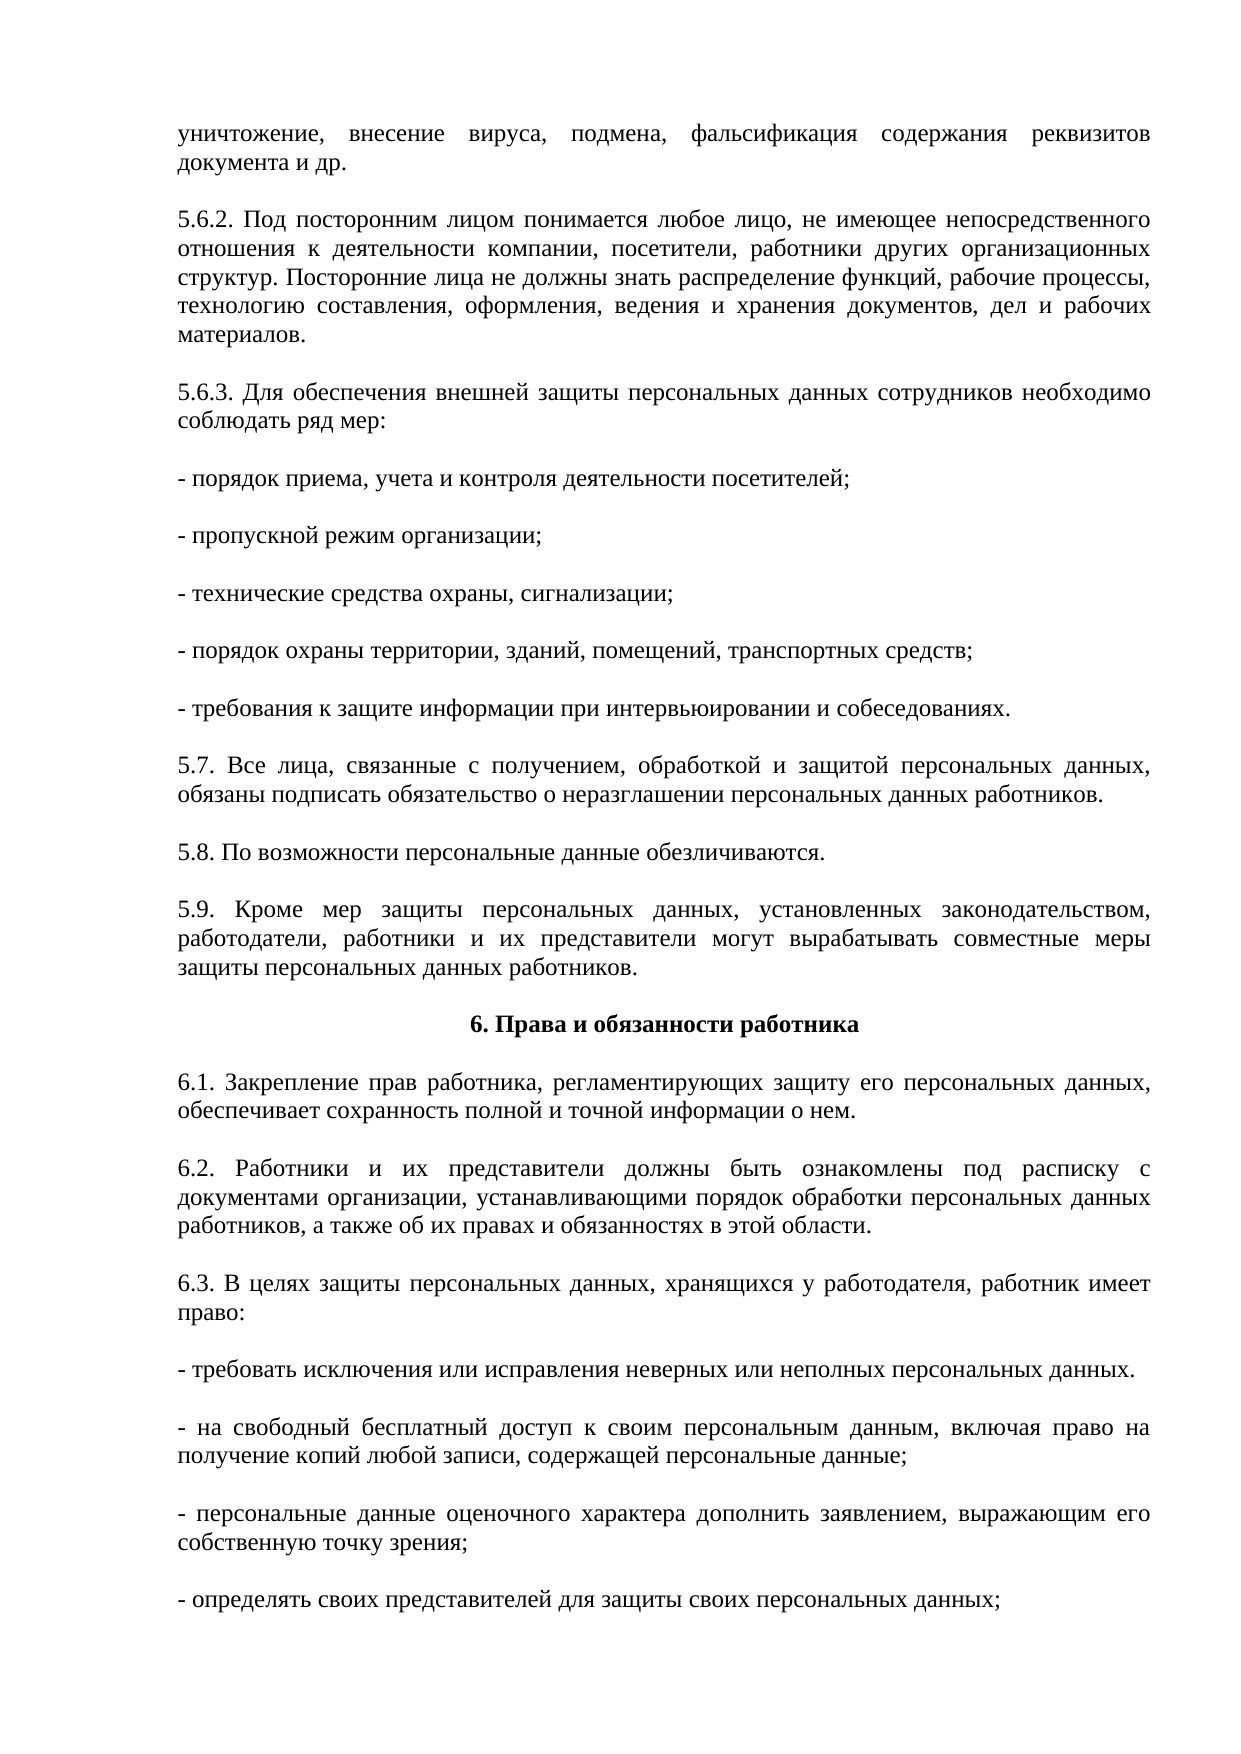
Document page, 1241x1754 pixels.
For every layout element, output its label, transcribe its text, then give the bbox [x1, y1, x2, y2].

text 5.9. Кроме мер защиты персональных данных, установленных законодательством, работодатели, работники и их представители могут вырабатывать совместные меры защиты персональных данных работников. [177, 894, 1152, 981]
text 6.1. Закрепление прав работника, регламентирующих защиту его персональных данных, обеспечивает сохранность полной и точной информации о нем. [177, 1067, 1152, 1124]
text 6. Права и обязанности работника [177, 1009, 1152, 1038]
text - на свободный бесплатный доступ к своим персональным данным, включая право на получение копий любой записи, содержащей персональные данные; [177, 1412, 1152, 1469]
text - требования к защите информации при интервьюировании и собеседованиях. [177, 693, 1152, 722]
text 5.7. Все лица, связанные с получением, обработкой и защитой персональных данных, обязаны подписать обязательство о неразглашении персональных данных работников. [177, 751, 1152, 808]
text 5.8. По возможности персональные данные обезличиваются. [177, 837, 1152, 866]
text - порядок приема, учета и контроля деятельности посетителей; [177, 463, 1152, 492]
text - требовать исключения или исправления неверных или неполных персональных данных. [177, 1354, 1152, 1383]
text - пропускной режим организации; [177, 521, 1152, 549]
text - технические средства охраны, сигнализации; [177, 578, 1152, 607]
text - определять своих представителей для защиты своих персональных данных; [177, 1584, 1152, 1613]
text 6.3. В целях защиты персональных данных, хранящихся у работодателя, работник имеет право: [177, 1268, 1152, 1326]
text - порядок охраны территории, зданий, помещений, транспортных средств; [177, 636, 1152, 664]
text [177, 118, 1152, 176]
text 5.6.2. Под посторонним лицом понимается любое лицо, не имеющее непосредственного отношения к деятельности компании, посетители, работники других организационных структур. Посторонние лица не должны знать распределение функций, рабочие процессы, технологию составления, оформления, ведения и хранения документов, дел и рабочих материалов. [177, 204, 1152, 348]
text 6.2. Работники и их представители должны быть ознакомлены под расписку с документами организации, устанавливающими порядок обработки персональных данных работников, а также об их правах и обязанностях в этой области. [177, 1153, 1152, 1239]
text - персональные данные оценочного характера дополнить заявлением, выражающим его собственную точку зрения; [177, 1498, 1152, 1556]
text 5.6.3. Для обеспечения внешней защиты персональных данных сотрудников необходимо соблюдать ряд мер: [177, 377, 1152, 434]
